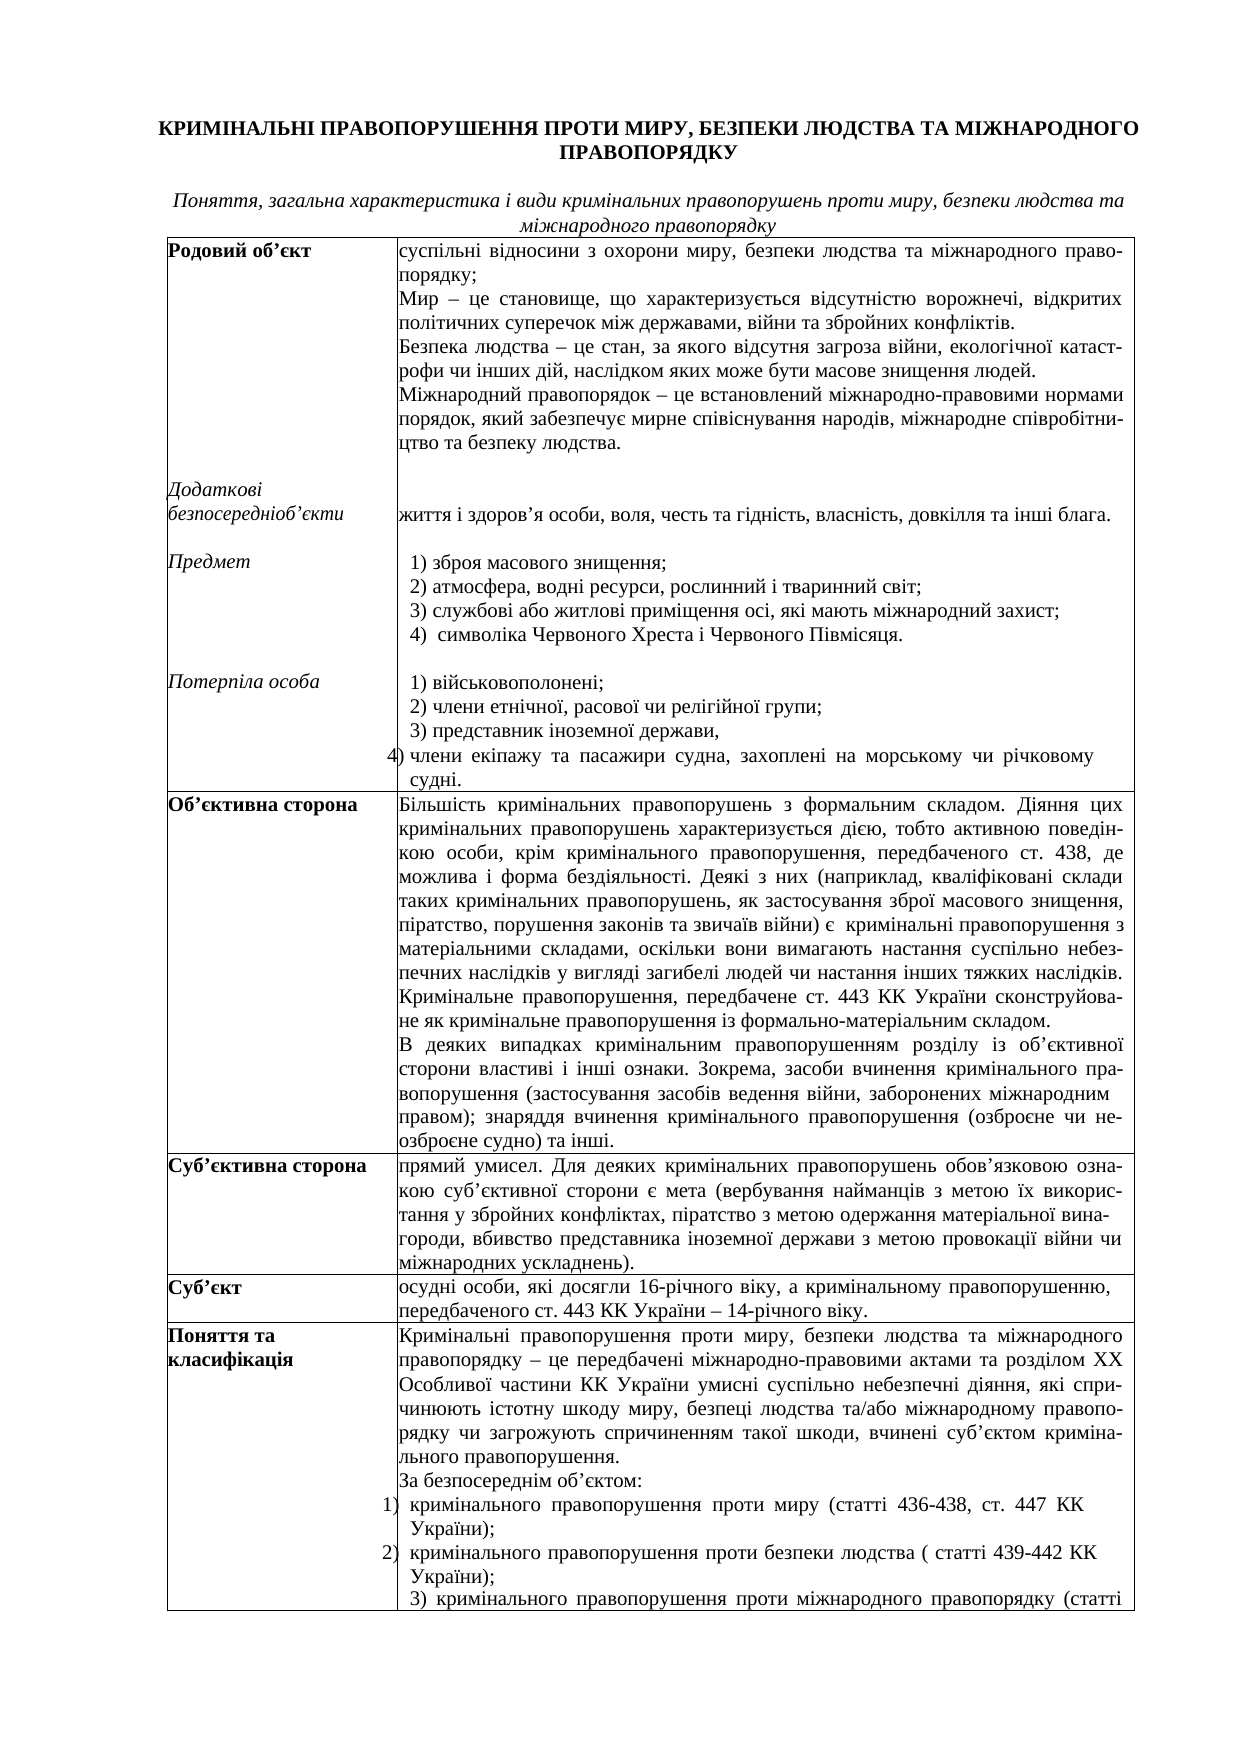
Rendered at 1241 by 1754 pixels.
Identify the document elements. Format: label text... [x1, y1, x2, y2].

table_cell Більшість кримінальних правопорушень з формальним складом. Діяння цих кримінальних правопорушень характеризується дією, тобто активною поведін- кою особи, крім кримінального правопорушення, передбаченого ст. 438, де можлива і форма бездіяльності. Деякі з них (наприклад, кваліфіковані склади таких кримінальних правопорушень, як застосування зброї масового знищення, піратство, порушення законів та звичаїв війни) є кримінальні правопорушення з матеріальними складами, оскільки вони вимагають настання суспільно небез- печних наслідків у вигляді загибелі людей чи настання інших тяжких наслідків. Кримінальне правопорушення, передбачене ст. 443 КК України сконструйова- не як кримінальне правопорушення із формально-матеріальним складом. В деяких випадках кримінальним правопорушенням розділу із об’єктивної сторони властиві і інші ознаки. Зокрема, засоби вчинення кримінального пра- вопорушення (застосування засобів ведення війни, заборонених міжнародним правом); знаряддя вчинення кримінального правопорушення (озброєне чи не- озброєне судно) та інші. [398, 792, 1134, 1152]
table_cell Суб’єкт [168, 1275, 397, 1322]
table_cell Поняття та класифікація [168, 1323, 397, 1610]
table_cell Об’єктивна сторона [168, 792, 397, 1152]
table_header Родовий об’єкт Додаткові безпосередніоб’єкти Предмет Потерпіла особа [168, 238, 397, 791]
table_header суспільні відносини з охорони миру, безпеки людства та міжнародного право- порядку; Мир – це становище, що характеризується відсутністю ворожнечі, відкритих політичних суперечок між державами, війни та збройних конфліктів. Безпека людства – це стан, за якого відсутня загроза війни, екологічної катаст- рофи чи інших дій, наслідком яких може бути масове знищення людей. Міжнародний правопорядок – це встановлений міжнародно-правовими нормами порядок, який забезпечує мирне співіснування народів, міжнародне співробітни- цтво та безпеку людства. життя і здоров’я особи, воля, честь та гідність, власність, довкілля та інші блага. зброя масового знищення; атмосфера, водні ресурси, рослинний і тваринний світ; службові або житлові приміщення осі, які мають міжнародний захист; символіка Червоного Хреста і Червоного Півмісяця. військовополонені; члени етнічної, расової чи релігійної групи; представник іноземної держави, члени екіпажу та пасажири судна, захоплені на морському чи річковому судні. [398, 238, 1134, 791]
table_cell осудні особи, які досягли 16-річного віку, а кримінальному правопорушенню, передбаченого ст. 443 КК України – 14-річного віку. [398, 1275, 1134, 1322]
table_cell Кримінальні правопорушення проти миру, безпеки людства та міжнародного правопорядку – це передбачені міжнародно-правовими актами та розділом XX Особливої частини КК України умисні суспільно небезпечні діяння, які спри- чинюють істотну шкоду миру, безпеці людства та/або міжнародному правопо- рядку чи загрожують спричиненням такої шкоди, вчинені суб’єктом криміна- льного правопорушення. За безпосереднім об’єктом: кримінального правопорушення проти миру (статті 436-438, ст. 447 КК України); кримінального правопорушення проти безпеки людства ( статті 439-442 КК України); кримінального правопорушення проти міжнародного правопорядку (статті [398, 1323, 1134, 1610]
text КРИМІНАЛЬНІ ПРАВОПОРУШЕННЯ ПРОТИ МИРУ, БЕЗПЕКИ ЛЮДСТВА ТА МІЖНАРОДНОГО ПРАВОПОРЯДКУ [127, 116, 1170, 164]
table_cell Суб’єктивна сторона [168, 1154, 397, 1274]
text Поняття, загальна характеристика і види кримінальних правопорушень проти миру, безпеки людства та міжнародного правопорядку [127, 188, 1171, 237]
table_cell прямий умисел. Для деяких кримінальних правопорушень обов’язковою озна- кою суб’єктивної сторони є мета (вербування найманців з метою їх викорис- тання у збройних конфліктах, піратство з метою одержання матеріальної вина- городи, вбивство представника іноземної держави з метою провокації війни чи міжнародних ускладнень). [398, 1154, 1134, 1274]
